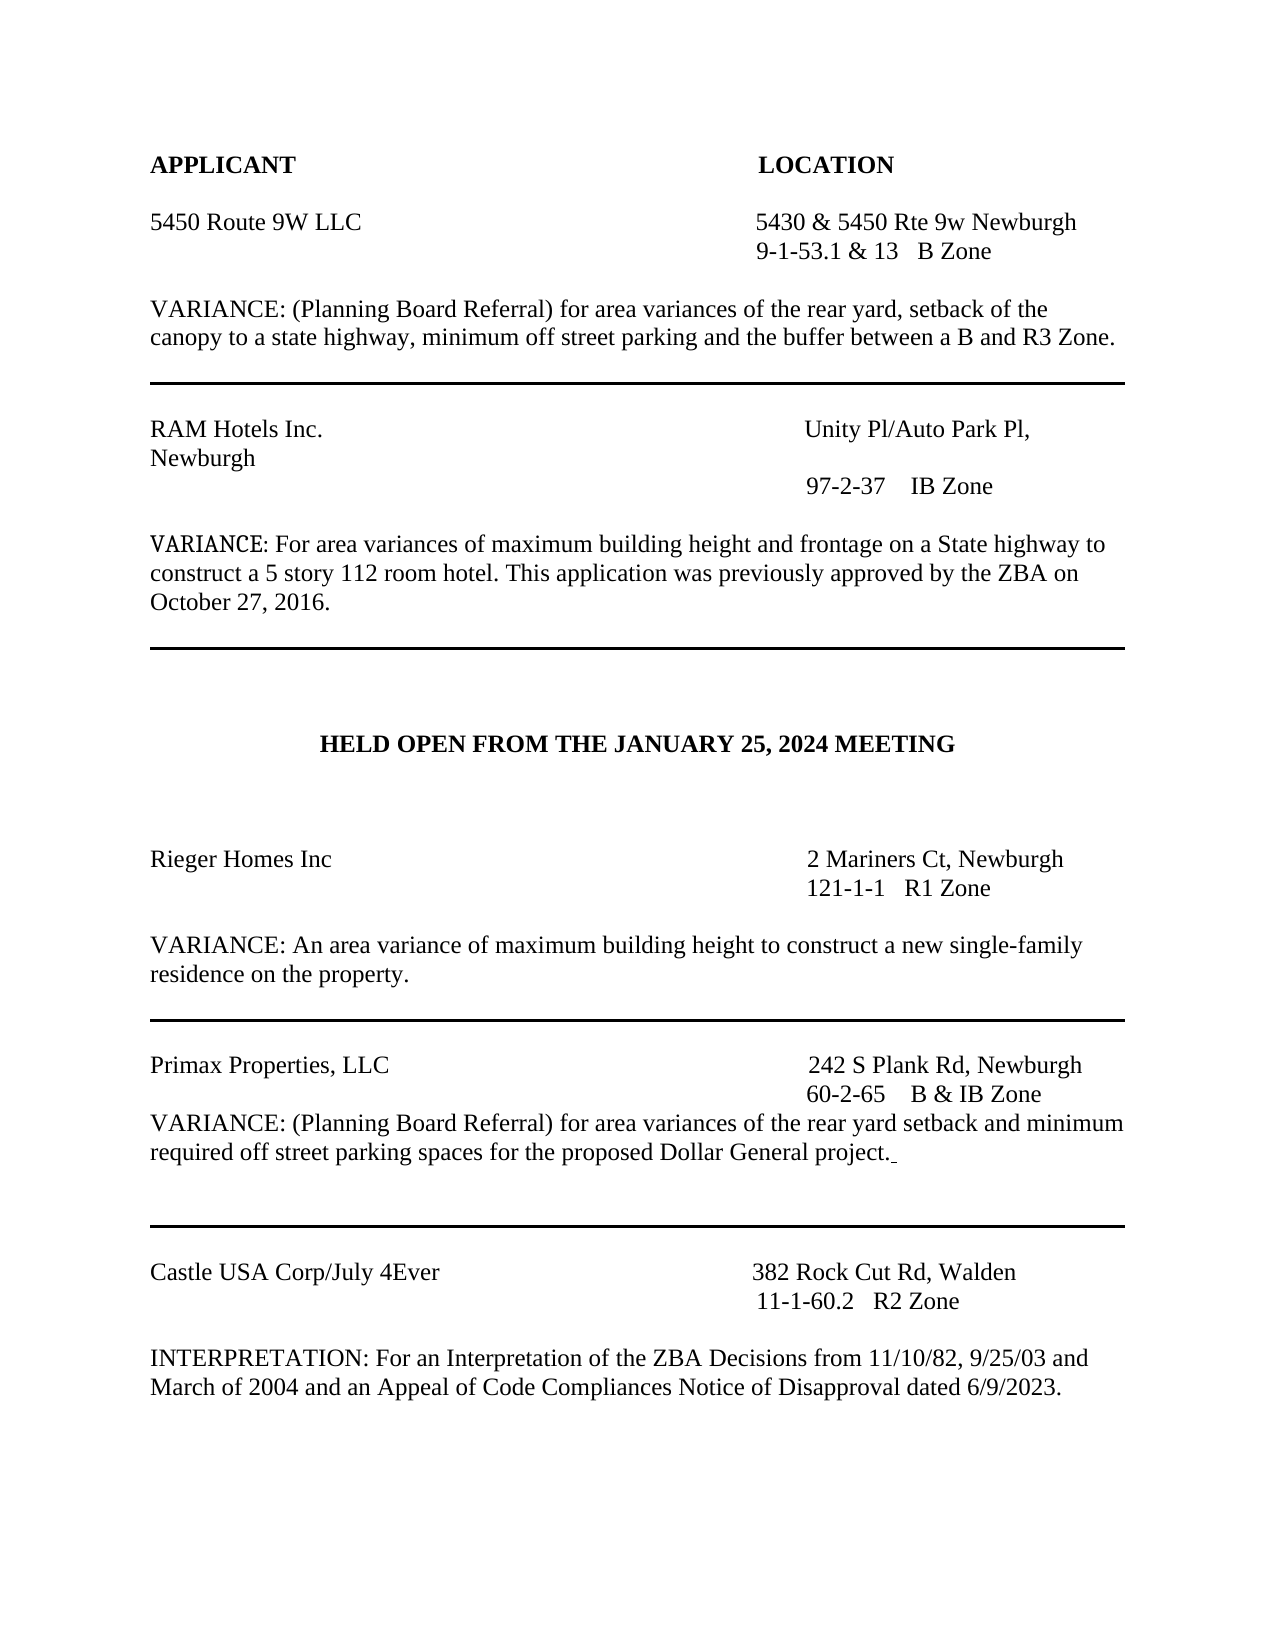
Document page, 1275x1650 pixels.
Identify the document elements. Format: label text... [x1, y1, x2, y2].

text Primax Properties, LLC 242 S Plank Rd, Newburgh [150, 1051, 1125, 1079]
text Castle USA Corp/July 4Ever 382 Rock Cut Rd, Walden [150, 1257, 1125, 1286]
text 5450 Route 9W LLC 5430 & 5450 Rte 9w Newburgh [150, 207, 1125, 236]
text INTERPRETATION: For an Interpretation of the ZBA Decisions from 11/10/82, 9/25/03 and March of 2004 and an Appeal of Code Compliances Notice of Disapproval dated 6/9/2023. [150, 1343, 1125, 1401]
text VARIANCE: (Planning Board Referral) for area variances of the rear yard, setback of the canopy to a state highway, minimum off street parking and the buffer between a B and R3 Zone. [150, 294, 1125, 351]
text 121-1-1 R1 Zone [150, 873, 1125, 902]
text 97-2-37 IB Zone [150, 471, 1125, 500]
text VARIANCE: For area variances of maximum building height and frontage on a State highway to construct a 5 story 112 room hotel. This application was previously approved by the ZBA on October 27, 2016. [150, 529, 1125, 616]
text 11-1-60.2 R2 Zone [150, 1286, 1125, 1314]
text 9-1-53.1 & 13 B Zone [150, 236, 1125, 265]
text 60-2-65 B & IB Zone [150, 1079, 1125, 1108]
text APPLICANT LOCATION [150, 150, 1125, 179]
text Rieger Homes Inc 2 Mariners Ct, Newburgh [150, 844, 1125, 873]
text VARIANCE: An area variance of maximum building height to construct a new single-family residence on the property. [150, 930, 1125, 988]
text HELD OPEN FROM THE JANUARY 25, 2024 MEETING [150, 729, 1125, 758]
text VARIANCE: (Planning Board Referral) for area variances of the rear yard setback and minimum required off street parking spaces for the proposed Dollar General project. [150, 1108, 1125, 1166]
text RAM Hotels Inc. Unity Pl/Auto Park Pl, Newburgh [150, 414, 1125, 471]
